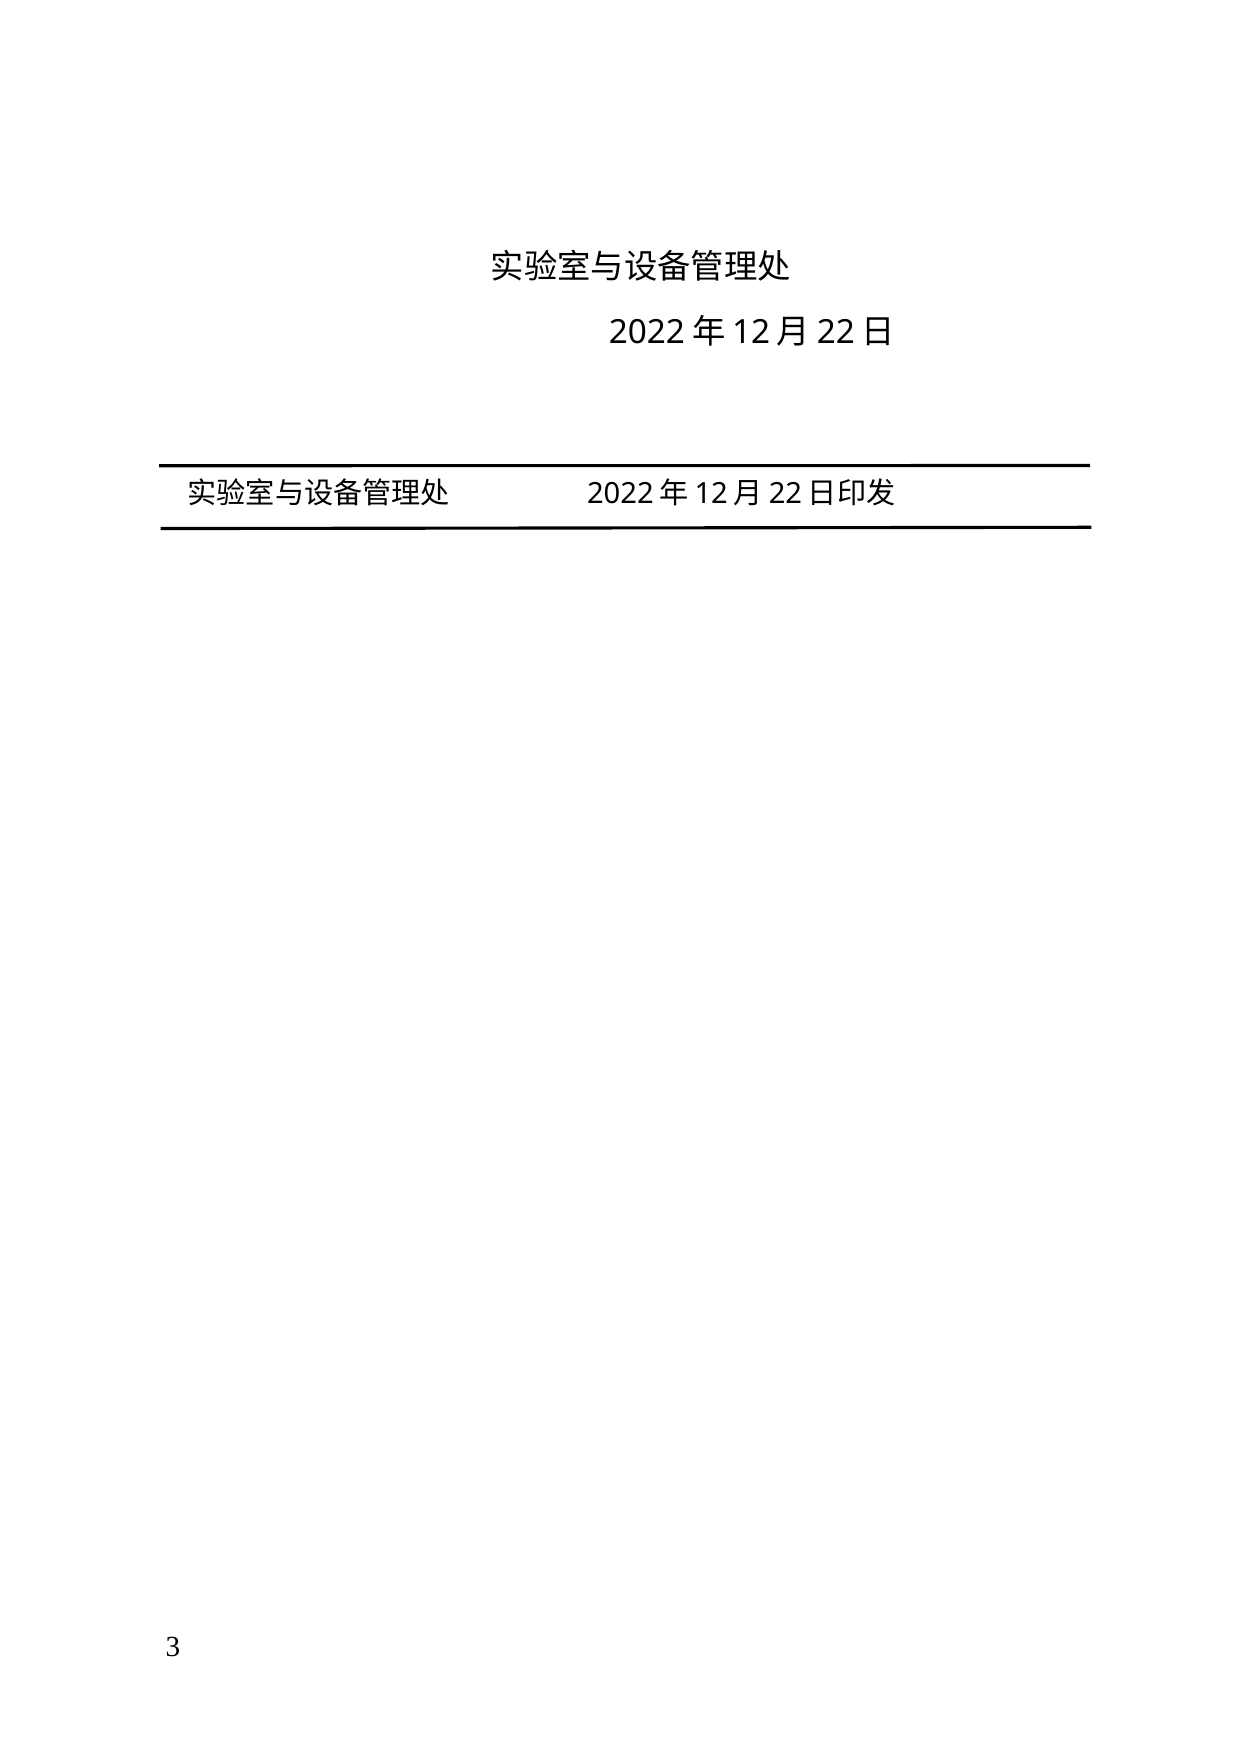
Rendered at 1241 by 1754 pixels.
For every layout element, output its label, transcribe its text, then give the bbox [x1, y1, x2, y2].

text 实验室与设备管理处 2022年12月22日印发 [165, 468, 1087, 524]
text 实验室与设备管理处 [165, 231, 1087, 296]
text 2022年12月22日 [165, 296, 1087, 361]
